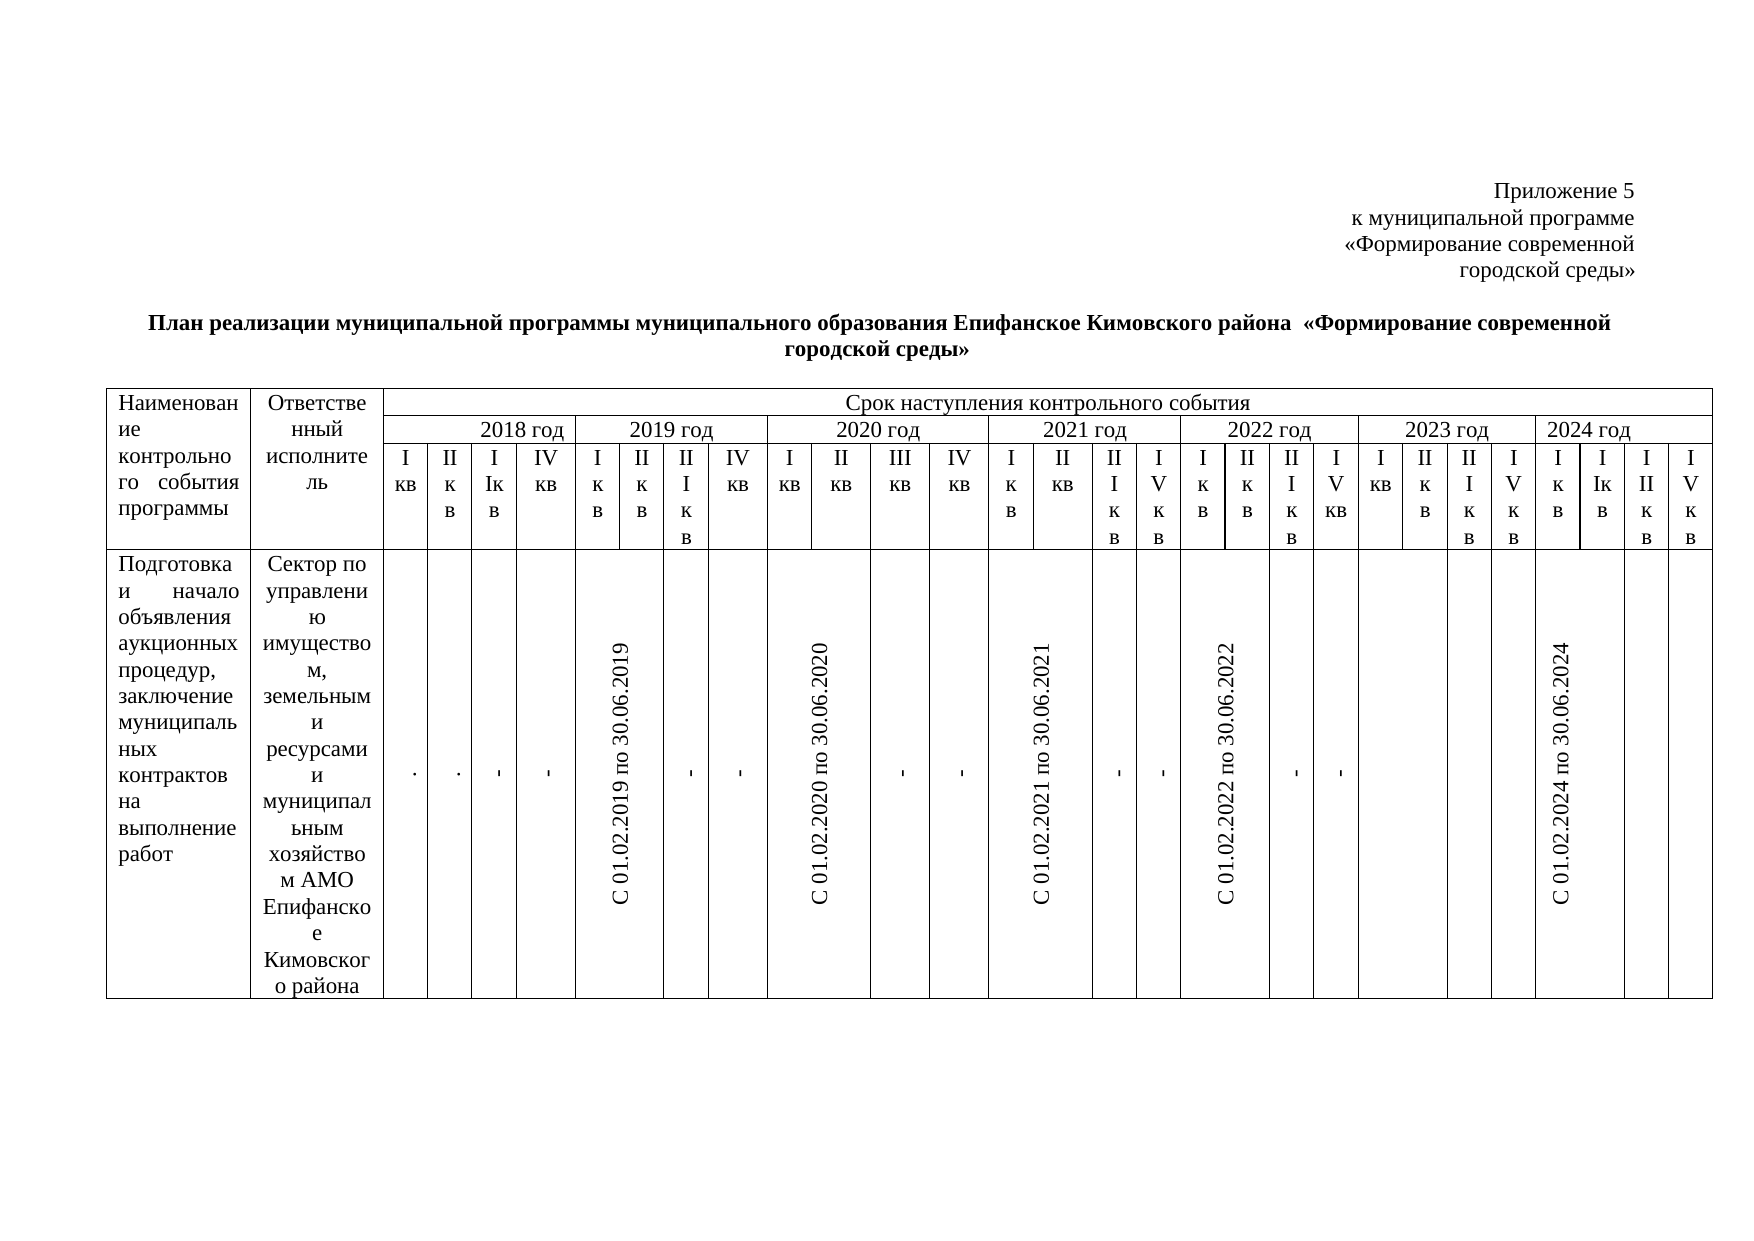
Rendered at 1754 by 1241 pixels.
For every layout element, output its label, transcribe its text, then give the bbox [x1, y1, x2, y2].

table_cell 2021 год [989, 416, 1180, 443]
table_header Ответственный исполнитель [251, 389, 383, 549]
table_cell С 01.02.2019 по 30.06.2019 [576, 550, 663, 998]
table_cell 2018 год [384, 416, 575, 443]
table_cell IVкв [1492, 444, 1535, 549]
table_cell - [1093, 550, 1136, 998]
table_cell I кв [989, 444, 1033, 549]
table_cell С 01.02.2020 по 30.06.2020 [768, 550, 870, 998]
table_cell [1448, 550, 1491, 998]
table_cell Сектор по управлению имуществом, земельными ресурсами и муниципальным хозяйством АМО Епифанское Кимовского района [251, 550, 383, 998]
table_cell III кв [1625, 444, 1668, 549]
table_cell С 01.02.2021 по 30.06.2021 [989, 550, 1092, 998]
table_cell [1669, 550, 1712, 998]
table_cell . [428, 550, 471, 998]
table_cell 2019 год [576, 416, 767, 443]
table_cell I кв [1181, 444, 1224, 549]
text «Формирование современной городской среды» [650, 230, 1636, 283]
table_cell II кв [428, 444, 471, 549]
table_cell IV кв [517, 444, 575, 549]
table_cell - [1137, 550, 1180, 998]
table_cell I кв [768, 444, 811, 549]
table_cell III кв [664, 444, 708, 549]
table_header Срок наступления контрольного события [384, 389, 1712, 415]
table_cell II кв [1226, 444, 1269, 549]
table_cell 2024 год [1536, 416, 1712, 443]
table_cell I кв [384, 444, 427, 549]
table_cell IIкв [472, 444, 516, 549]
table_cell С 01.02.2024 по 30.06.2024 [1536, 550, 1624, 998]
table_cell - [930, 550, 988, 998]
table_cell - [472, 550, 516, 998]
table_cell [1625, 550, 1668, 998]
table_cell III кв [1270, 444, 1313, 549]
table_cell Iкв [1536, 444, 1579, 549]
table_cell [1359, 550, 1447, 998]
table_cell II кв [620, 444, 663, 549]
table_cell [1492, 550, 1535, 998]
table_cell I кв [576, 444, 619, 549]
text План реализации муниципальной программы муниципального образования Епифанское Кимовского района «Формирование современной городской среды» [118, 309, 1636, 362]
table_cell 2022 год [1181, 416, 1358, 443]
table_cell IV кв [1137, 444, 1180, 549]
table_cell 2020 год [768, 416, 988, 443]
table_cell II кв [1403, 444, 1447, 549]
table_cell IV кв [930, 444, 988, 549]
table_cell III кв [871, 444, 929, 549]
table_cell III кв [1093, 444, 1136, 549]
table_cell С 01.02.2022 по 30.06.2022 [1181, 550, 1269, 998]
table_cell Подготовка и начало объявления аукционных процедур, заключение муниципальных контрактов на выполнение работ [107, 550, 250, 998]
text к муниципальной программе [650, 203, 1636, 230]
table_cell - [1270, 550, 1313, 998]
table_cell I кв [1359, 444, 1402, 549]
table_cell II кв [1034, 444, 1092, 549]
table_cell - [1314, 550, 1358, 998]
text Приложение 5 [650, 177, 1636, 203]
table_cell 2023 год [1359, 416, 1535, 443]
table_cell IIкв [1581, 444, 1624, 549]
table_header Наименование контрольного события программы [107, 389, 250, 549]
table_cell III кв [1448, 444, 1491, 549]
table_cell IV кв [1314, 444, 1358, 549]
table_cell - [517, 550, 575, 998]
table_cell - [664, 550, 708, 998]
table_cell . [384, 550, 427, 998]
table_cell II кв [812, 444, 870, 549]
table_cell - [709, 550, 767, 998]
table_cell IVкв [1669, 444, 1712, 549]
table_cell - [871, 550, 929, 998]
table_cell IV кв [709, 444, 767, 549]
